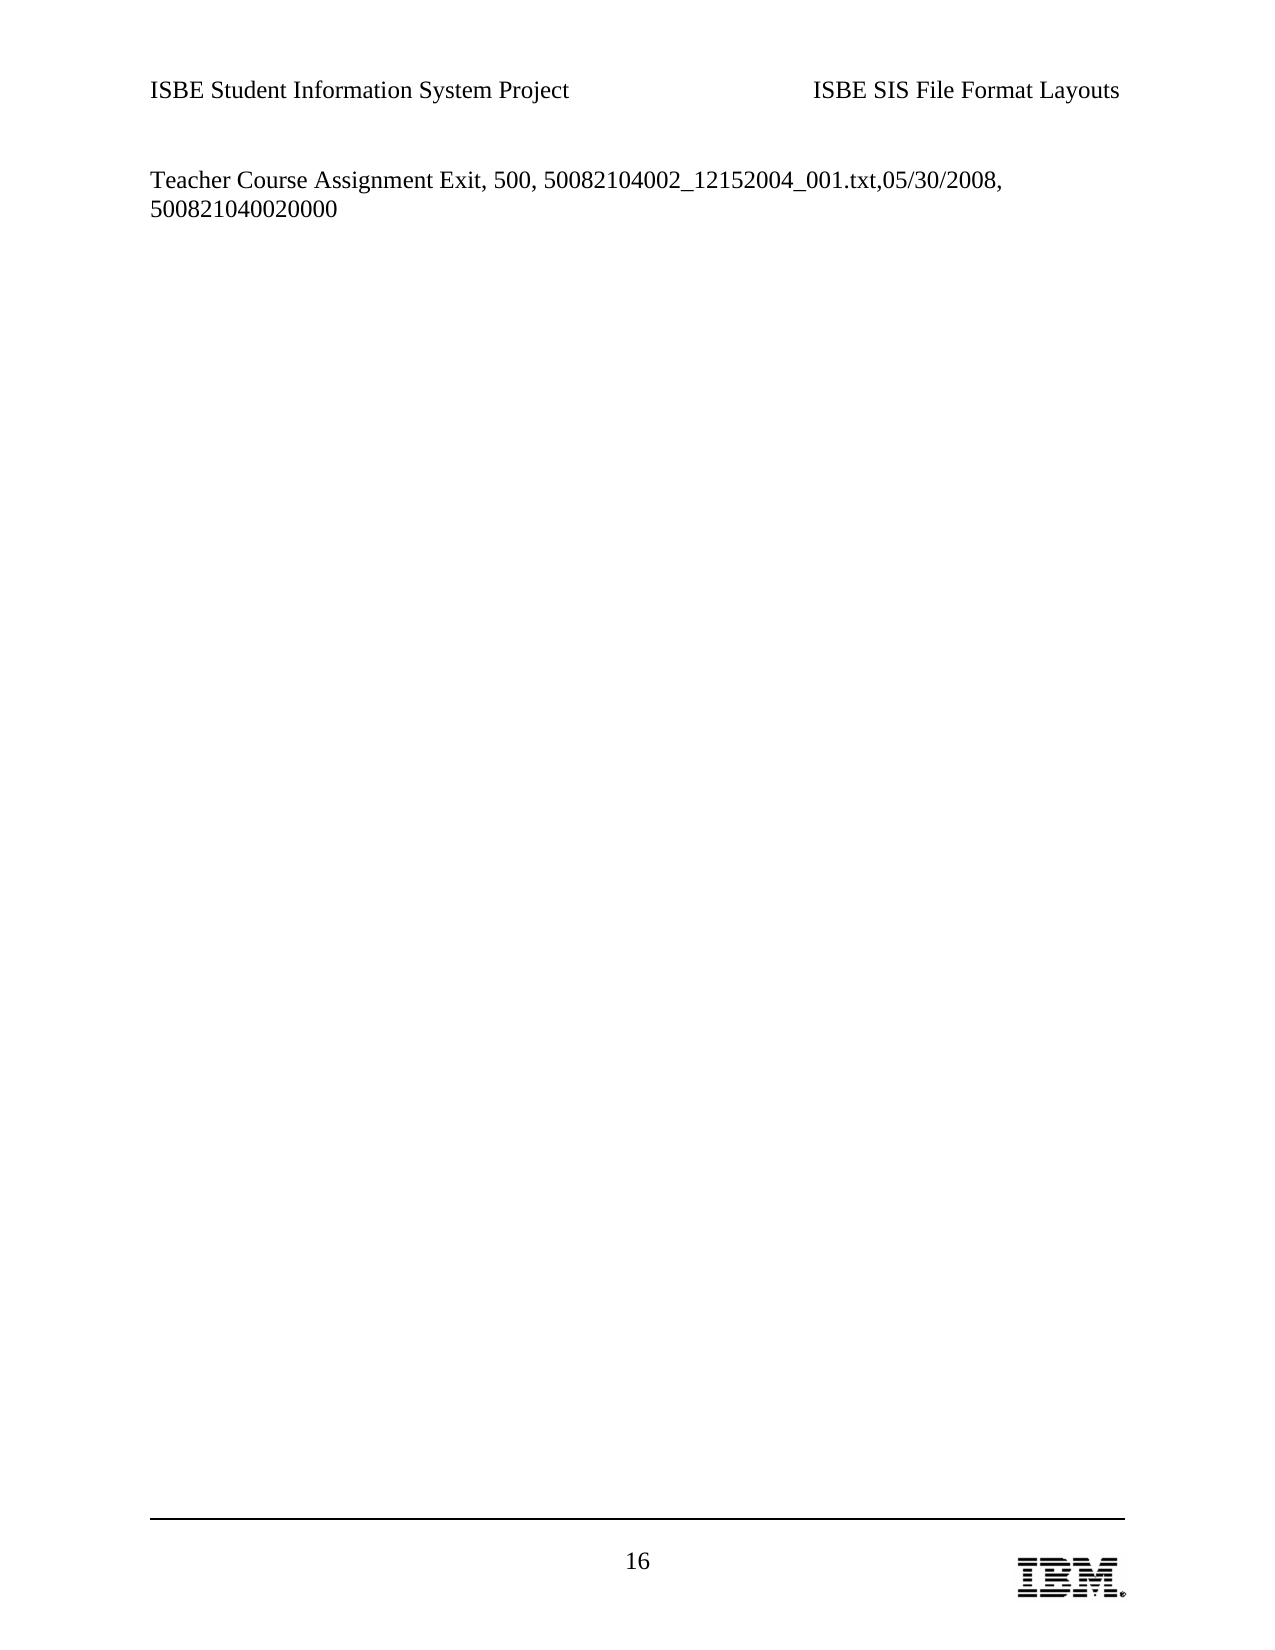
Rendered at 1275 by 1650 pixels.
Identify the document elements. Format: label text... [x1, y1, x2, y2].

text Teacher Course Assignment Exit, 500, 50082104002_12152004_001.txt,05/30/2008, 500821040020000 [150, 165, 1144, 222]
